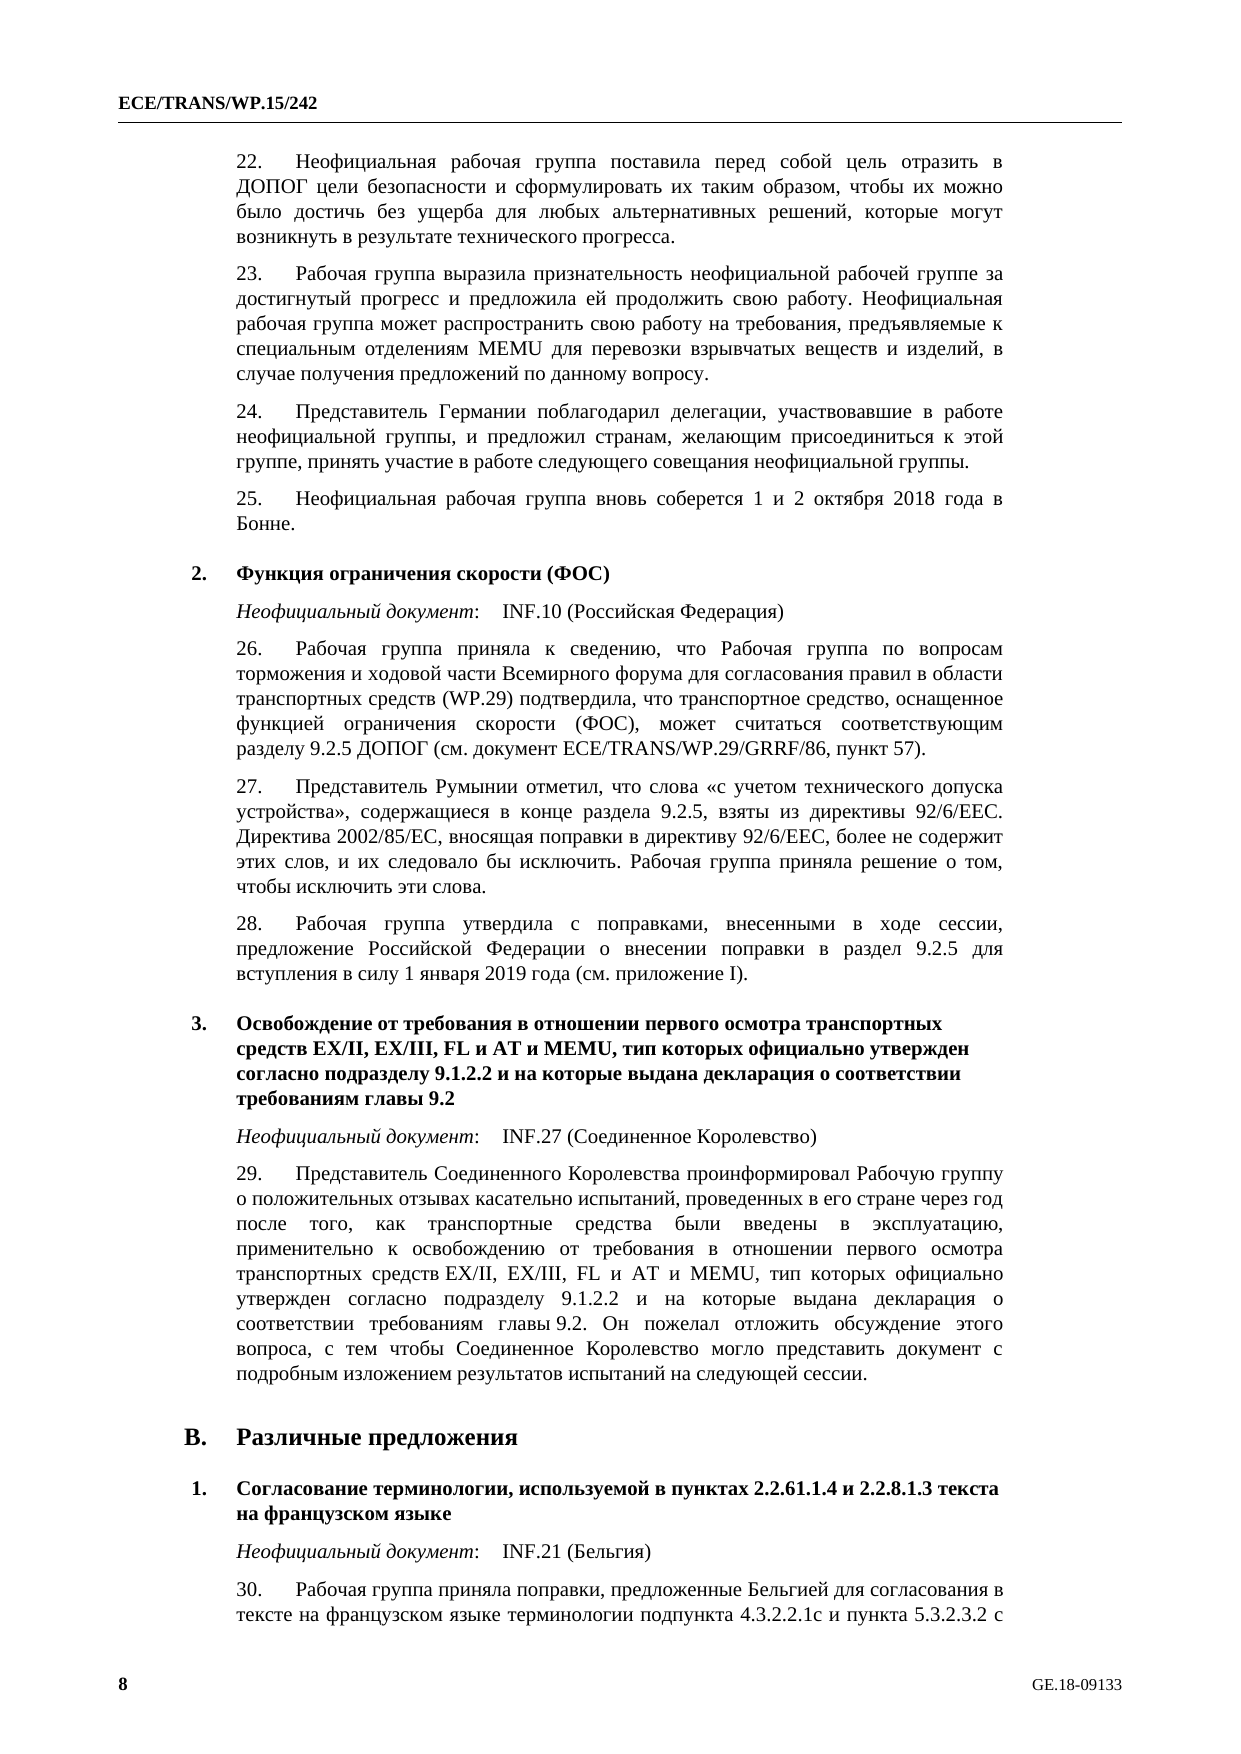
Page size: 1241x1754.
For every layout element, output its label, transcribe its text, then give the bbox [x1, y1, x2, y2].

text 25. Неофициальная рабочая группа вновь соберется 1 и 2 октября 2018 года в Бонне. [236, 485, 1004, 535]
text 27. Представитель Румынии отметил, что слова «с учетом технического допуска устройства», содержащиеся в конце раздела 9.2.5, взяты из директивы 92/6/EEC. Директива 2002/85/ЕС, вносящая поправки в директиву 92/6/ЕЕС, более не содержит этих слов, и их следовало бы исключить. Рабочая группа приняла решение о том, чтобы исключить эти слова. [236, 773, 1004, 898]
text 22. Неофициальная рабочая группа поставила перед собой цель отразить в ДОПОГ цели безопасности и сформулировать их таким образом, чтобы их можно было достичь без ущерба для любых альтернативных решений, которые могут возникнуть в результате технического прогресса. [236, 148, 1004, 248]
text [236, 1576, 1004, 1626]
text 29. Представитель Соединенного Королевства проинформировал Рабочую группу о положительных отзывах касательно испытаний, проведенных в его стране через год после того, как транспортные средства были введены в эксплуатацию, применительно к освобождению от требования в отношении первого осмотра транспортных средств EX/II, EX/III, FL и AT и MEMU, тип которых официально утвержден согласно подразделу 9.1.2.2 и на которые выдана декларация о соответствии требованиям главы 9.2. Он пожелал отложить обсуждение этого вопроса, с тем чтобы Соединенное Королевство могло представить документ с подробным изложением результатов испытаний на следующей сессии. [236, 1160, 1004, 1385]
text 2. Функция ограничения скорости (ФОС) [118, 560, 1004, 585]
text 28. Рабочая группа утвердила с поправками, внесенными в ходе сессии, предложение Российской Федерации о внесении поправки в раздел 9.2.5 для вступления в силу 1 января 2019 года (см. приложение I). [236, 910, 1004, 985]
text 3. Освобождение от требования в отношении первого осмотра транспортных средств EX/II, EX/III, FL и AT и MEMU, тип которых официально утвержден согласно подразделу 9.1.2.2 и на которые выдана декларация о соответствии требованиям главы 9.2 [118, 1010, 1004, 1110]
text Неофициальный документ: INF.27 (Соединенное Королевство) [236, 1123, 1004, 1148]
text 24. Представитель Германии поблагодарил делегации, участвовавшие в работе неофициальной группы, и предложил странам, желающим присоединиться к этой группе, принять участие в работе следующего совещания неофициальной группы. [236, 398, 1004, 473]
text Неофициальный документ: INF.10 (Российская Федерация) [236, 598, 1004, 623]
text Неофициальный документ: INF.21 (Бельгия) [236, 1538, 1004, 1563]
text 1. Согласование терминологии, используемой в пунктах 2.2.61.1.4 и 2.2.8.1.3 текста на французском языке [118, 1476, 1004, 1526]
text 23. Рабочая группа выразила признательность неофициальной рабочей группе за достигнутый прогресс и предложила ей продолжить свою работу. Неофициальная рабочая группа может распространить свою работу на требования, предъявляемые к специальным отделениям MEMU для перевозки взрывчатых веществ и изделий, в случае получения предложений по данному вопросу. [236, 260, 1004, 385]
text B. Различные предложения [118, 1423, 1004, 1451]
text 26. Рабочая группа приняла к сведению, что Рабочая группа по вопросам торможения и ходовой части Всемирного форума для согласования правил в области транспортных средств (WP.29) подтвердила, что транспортное средство, оснащенное функцией ограничения скорости (ФОС), может считаться соответствующим разделу 9.2.5 ДОПОГ (см. документ ECE/TRANS/WP.29/GRRF/86, пункт 57). [236, 635, 1004, 760]
